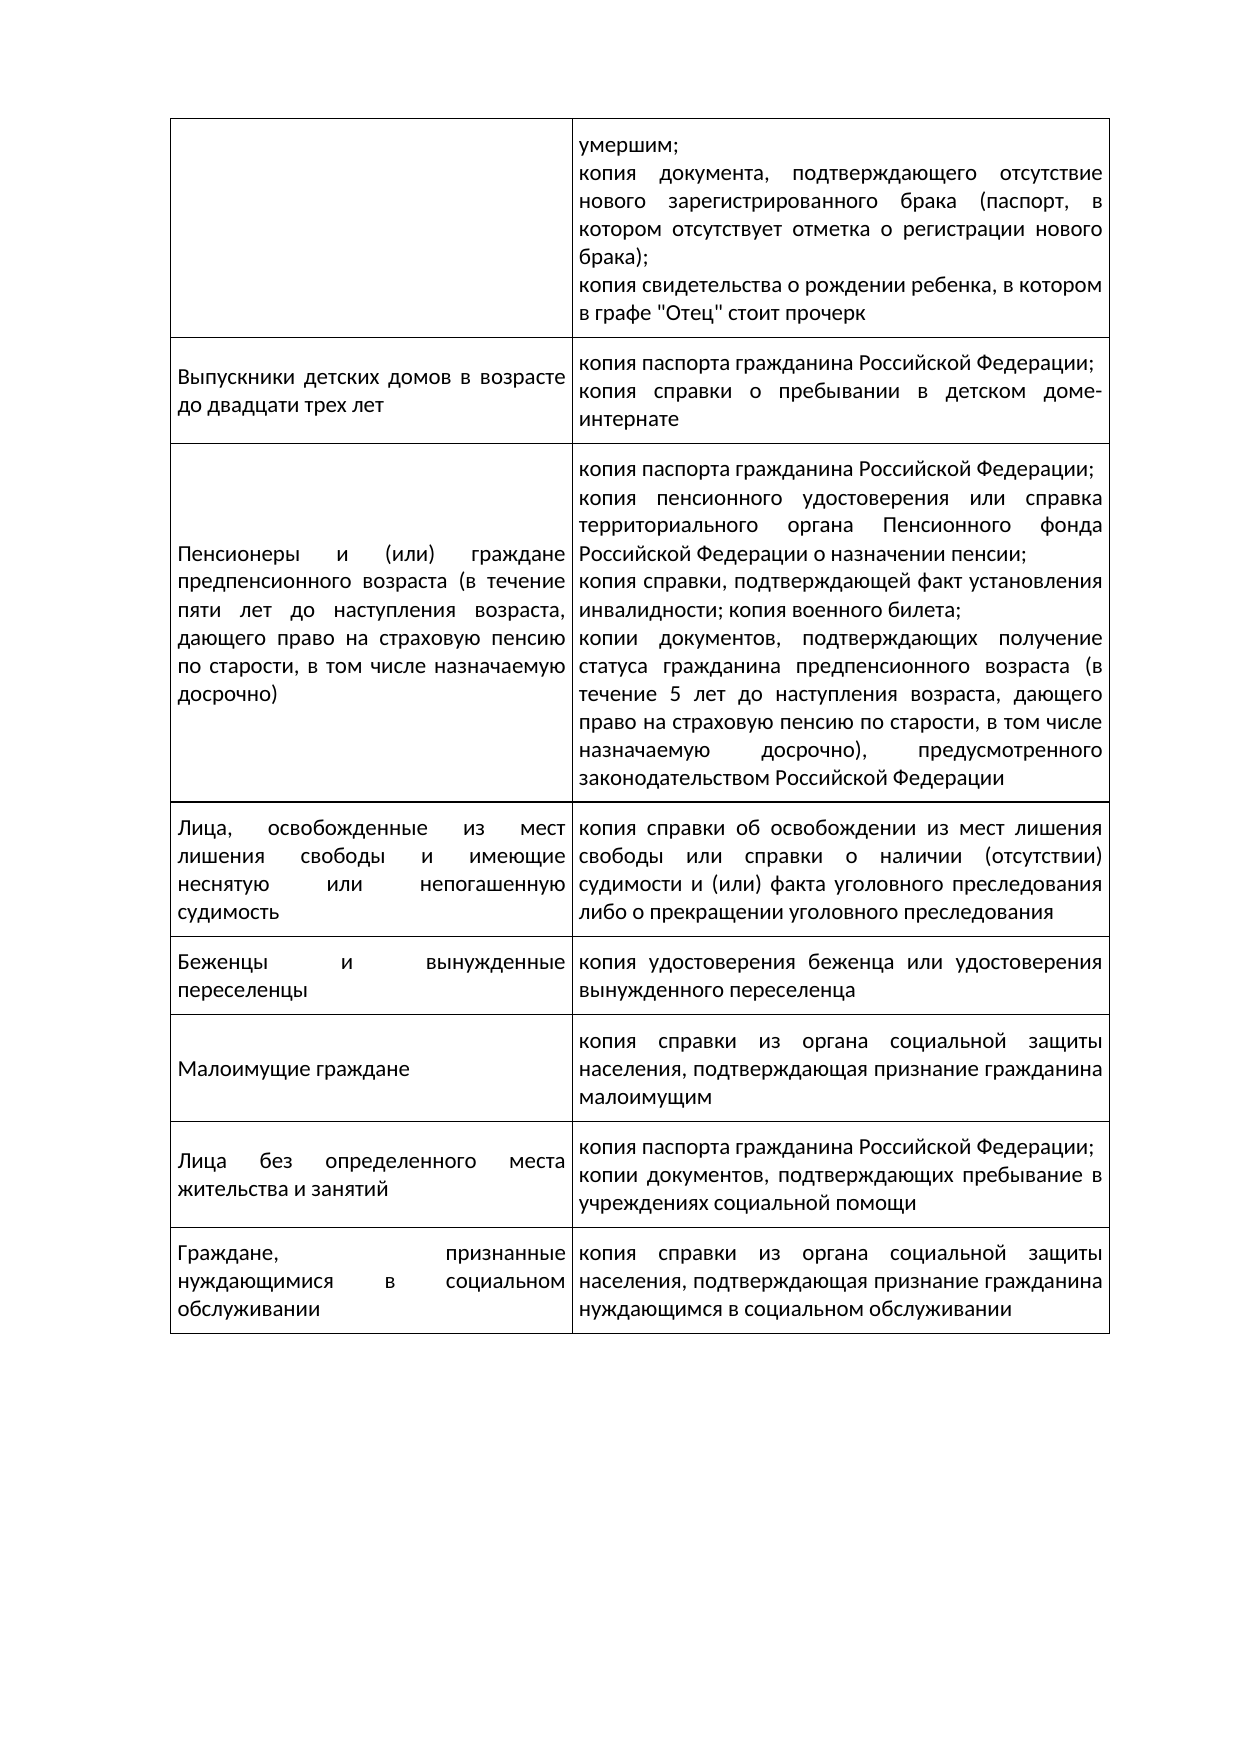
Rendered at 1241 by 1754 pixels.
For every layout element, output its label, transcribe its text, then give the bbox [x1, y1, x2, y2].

table_cell копия паспорта гражданина Российской Федерации; копии документов, подтверждающих пребывание в учреждениях социальной помощи [573, 1122, 1109, 1227]
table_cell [171, 119, 572, 337]
table_cell Малоимущие граждане [171, 1015, 572, 1121]
table_cell Граждане, признанные нуждающимися в социальном обслуживании [171, 1228, 572, 1333]
table_cell Выпускники детских домов в возрасте до двадцати трех лет [171, 338, 572, 443]
table_cell копия паспорта гражданина Российской Федерации; копия пенсионного удостоверения или справка территориального органа Пенсионного фонда Российской Федерации о назначении пенсии; копия справки, подтверждающей факт установления инвалидности; копия военного билета; копии документов, подтверждающих получение статуса гражданина предпенсионного возраста (в течение 5 лет до наступления возраста, дающего право на страховую пенсию по старости, в том числе назначаемую досрочно), предусмотренного законодательством Российской Федерации [573, 444, 1109, 801]
table_cell копия справки из органа социальной защиты населения, подтверждающая признание гражданина нуждающимся в социальном обслуживании [573, 1228, 1109, 1333]
table_cell Лица без определенного места жительства и занятий [171, 1122, 572, 1227]
table_cell копия удостоверения беженца или удостоверения вынужденного переселенца [573, 937, 1109, 1014]
table_cell копия справки об освобождении из мест лишения свободы или справки о наличии (отсутствии) судимости и (или) факта уголовного преследования либо о прекращении уголовного преследования [573, 803, 1109, 936]
table_cell Лица, освобожденные из мест лишения свободы и имеющие неснятую или непогашенную судимость [171, 803, 572, 936]
table_cell Пенсионеры и (или) граждане предпенсионного возраста (в течение пяти лет до наступления возраста, дающего право на страховую пенсию по старости, в том числе назначаемую досрочно) [171, 444, 572, 801]
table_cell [573, 119, 1109, 337]
table_cell копия справки из органа социальной защиты населения, подтверждающая признание гражданина малоимущим [573, 1015, 1109, 1121]
table_cell копия паспорта гражданина Российской Федерации; копия справки о пребывании в детском доме-интернате [573, 338, 1109, 443]
table_cell Беженцы и вынужденные переселенцы [171, 937, 572, 1014]
